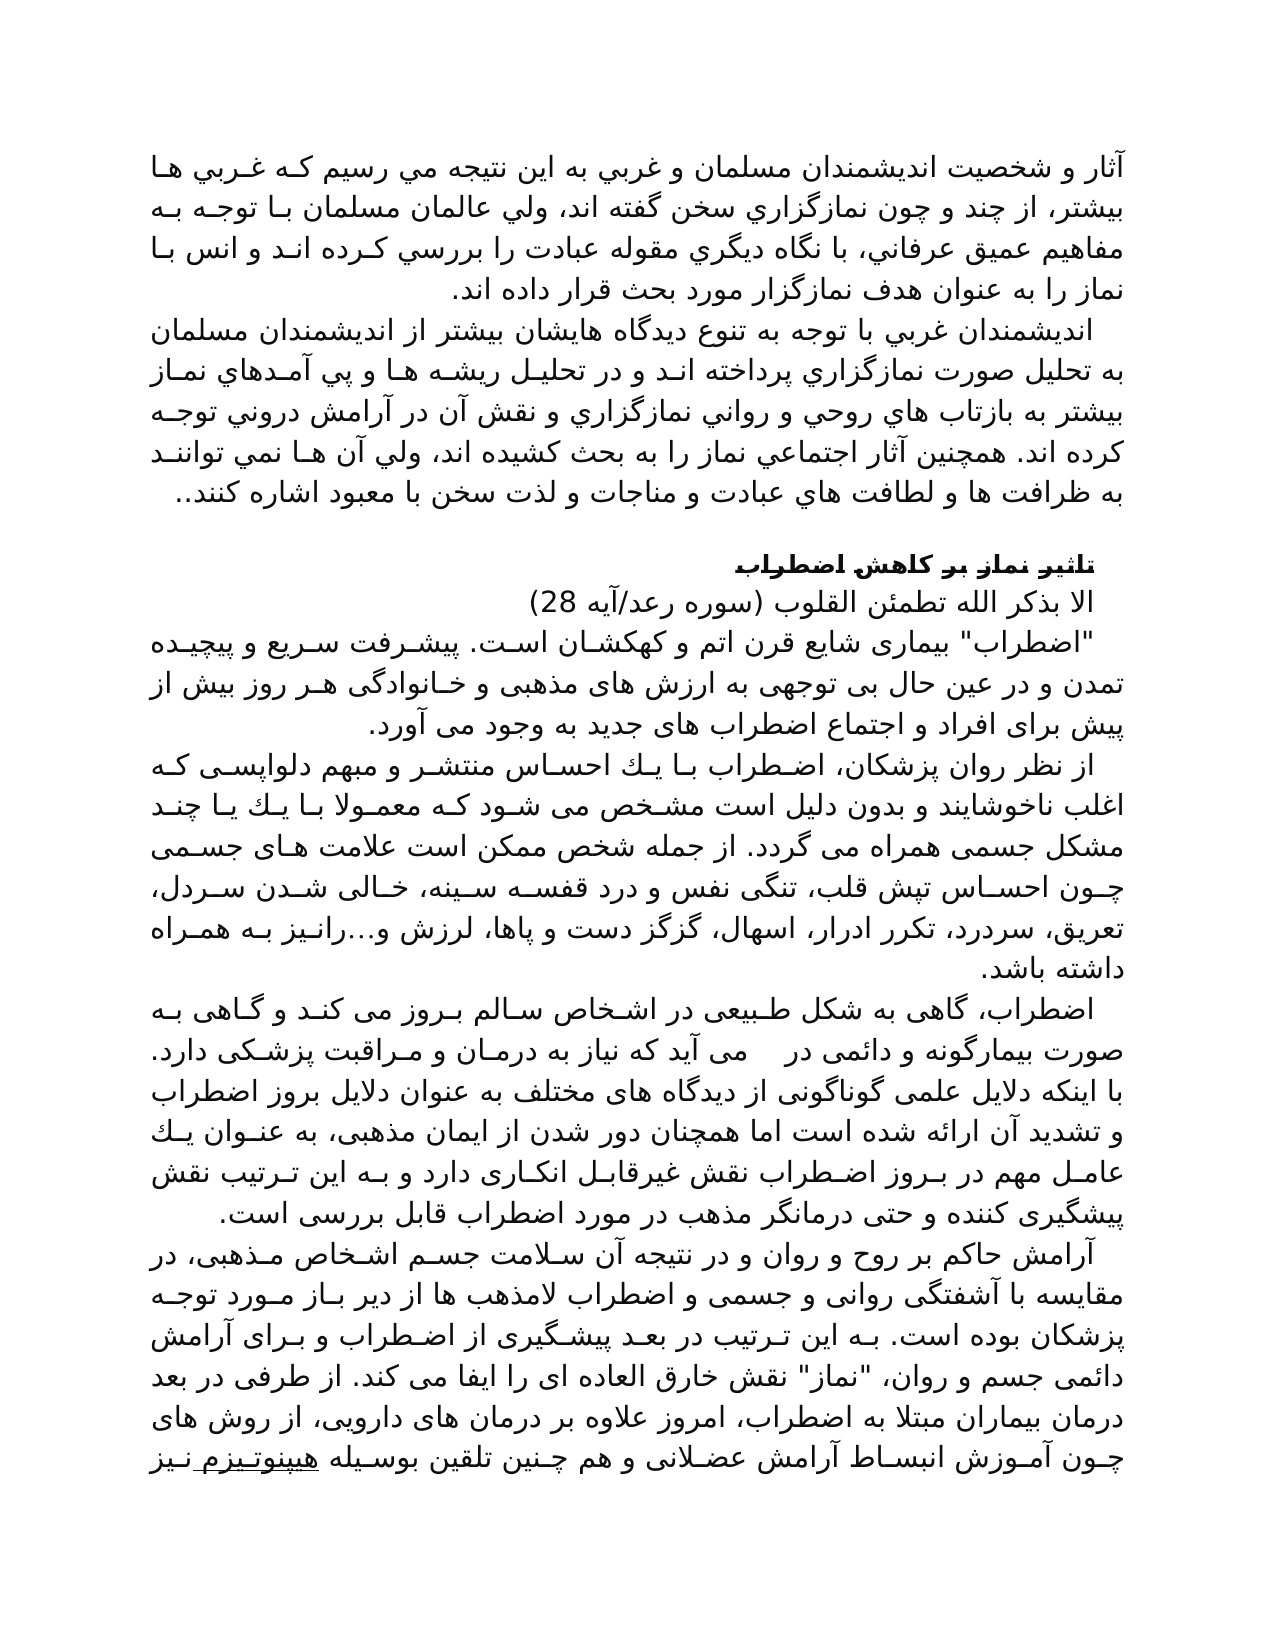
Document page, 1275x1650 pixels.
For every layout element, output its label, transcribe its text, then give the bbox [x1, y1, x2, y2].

text تاثیر نماز بر کاهش اضطراب [150, 550, 1125, 579]
text الا بذكر الله تطمئن القلوب (سوره رعد/آیه 28) [150, 585, 1125, 619]
text "اضطراب" بیماری شایع قرن اتم و كهكشان است. پیشرفت سریع و پیچیده تمدن و در عین حال بی توجهی به ارزش های مذهبی و خانوادگی هر روز بیش از پیش برای افراد و اجتماع اضطراب های جدید به وجود می آورد. [150, 626, 1125, 741]
text اضطراب، گاهی به شكل طبیعی در اشخاص سالم بروز می كند و گاهی به صورت بیمارگونه و دائمی در می آید كه نیاز به درمان و مراقبت پزشكی دارد. با اینكه دلایل علمی گوناگونی از دیدگاه های مختلف به عنوان دلایل بروز اضطراب و تشدید آن ارائه شده است اما همچنان دور شدن از ایمان مذهبی، به عنوان یك عامل مهم در بروز اضطراب نقش غیرقابل انكاری دارد و به این ترتیب نقش پیشگیری كننده و حتی درمانگر مذهب در مورد اضطراب قابل بررسی است. [150, 993, 1125, 1230]
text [150, 150, 1125, 306]
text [150, 1237, 1125, 1474]
text انديشمندان غربي با توجه به تنوع ديدگاه هايشان بيشتر از انديشمندان مسلمان به تحليل صورت نمازگزاري پرداخته اند و در تحليل ريشه ها و پي آمدهاي نماز بيشتر به بازتاب هاي روحي و رواني نمازگزاري و نقش آن در آرامش دروني توجه کرده اند. همچنين آثار اجتماعي نماز را به بحث کشيده اند، ولي آن ها نمي توانند به ظرافت ها و لطافت هاي عبادت و مناجات و لذت سخن با معبود اشاره کنند.. [150, 313, 1125, 510]
text از نظر روان پزشكان، اضطراب با یك احساس منتشر و مبهم دلواپسی كه اغلب ناخوشایند و بدون دلیل است مشخص می شود كه معمولا با یك یا چند مشكل جسمی همراه می گردد. از جمله شخص ممكن است علامت های جسمی چون احساس تپش قلب، تنگی نفس و درد قفسه سینه، خالی شدن سردل، تعریق، سردرد، تكرر ادرار، اسهال، گزگز دست و پاها، لرزش و…رانیز به همراه داشته باشد. [150, 748, 1125, 986]
